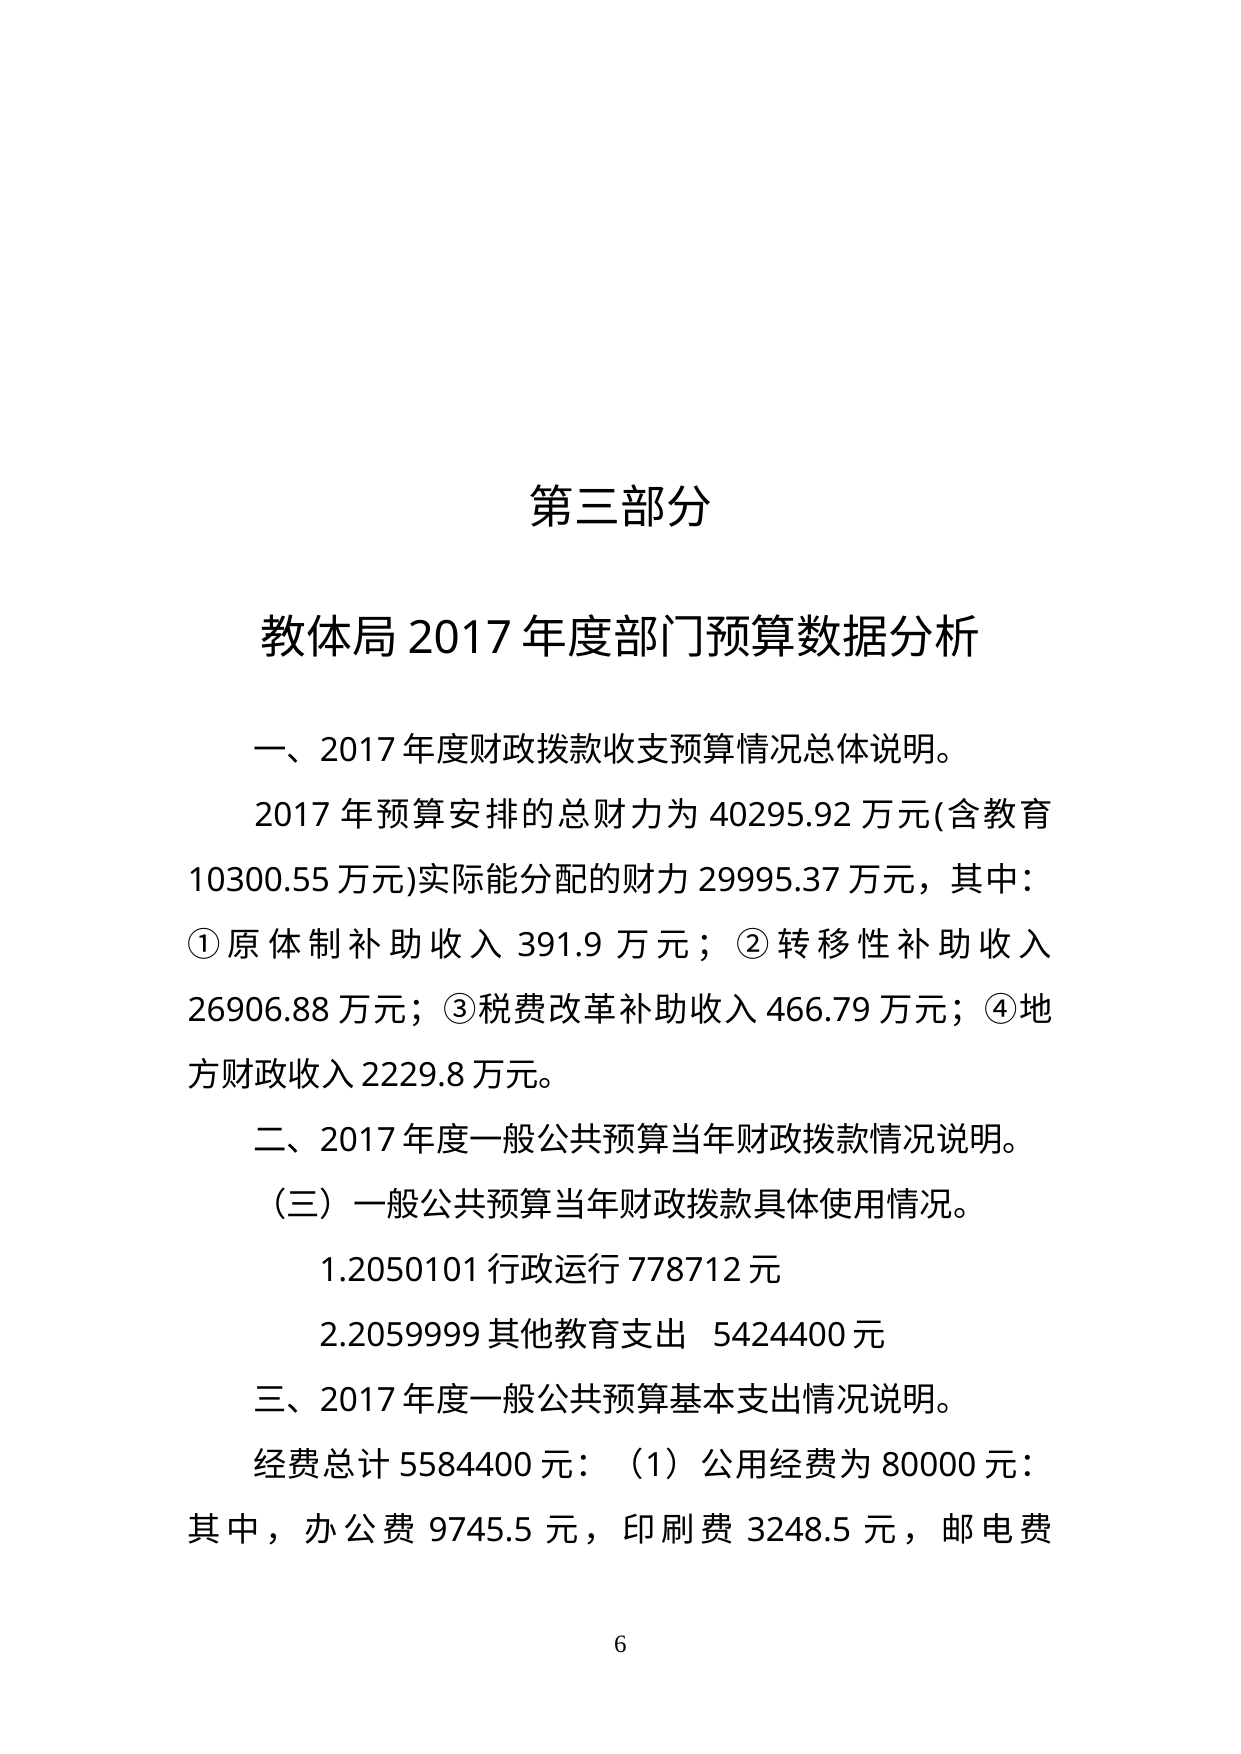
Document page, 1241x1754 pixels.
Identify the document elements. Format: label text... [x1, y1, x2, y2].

text 2017年预算安排的总财力为40295.92万元(含教育10300.55万元)实际能分配的财力29995.37万元，其中：①原体制补助收入391.9万元；②转移性补助收入26906.88万元；③税费改革补助收入466.79万元；④地方财政收入2229.8万元。 [187, 779, 1053, 1104]
text 一、2017年度财政拨款收支预算情况总体说明。 [187, 714, 1053, 779]
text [187, 1429, 1053, 1559]
text 二、2017年度一般公共预算当年财政拨款情况说明。 [187, 1104, 1053, 1169]
text 2.2059999其他教育支出 5424400元 [187, 1299, 1053, 1364]
text （三）一般公共预算当年财政拨款具体使用情况。 [187, 1169, 1053, 1234]
text 第三部分 [187, 454, 1053, 552]
text 1.2050101行政运行778712元 [187, 1234, 1053, 1299]
text 教体局2017年度部门预算数据分析 [187, 584, 1053, 682]
text 三、2017年度一般公共预算基本支出情况说明。 [187, 1364, 1053, 1429]
